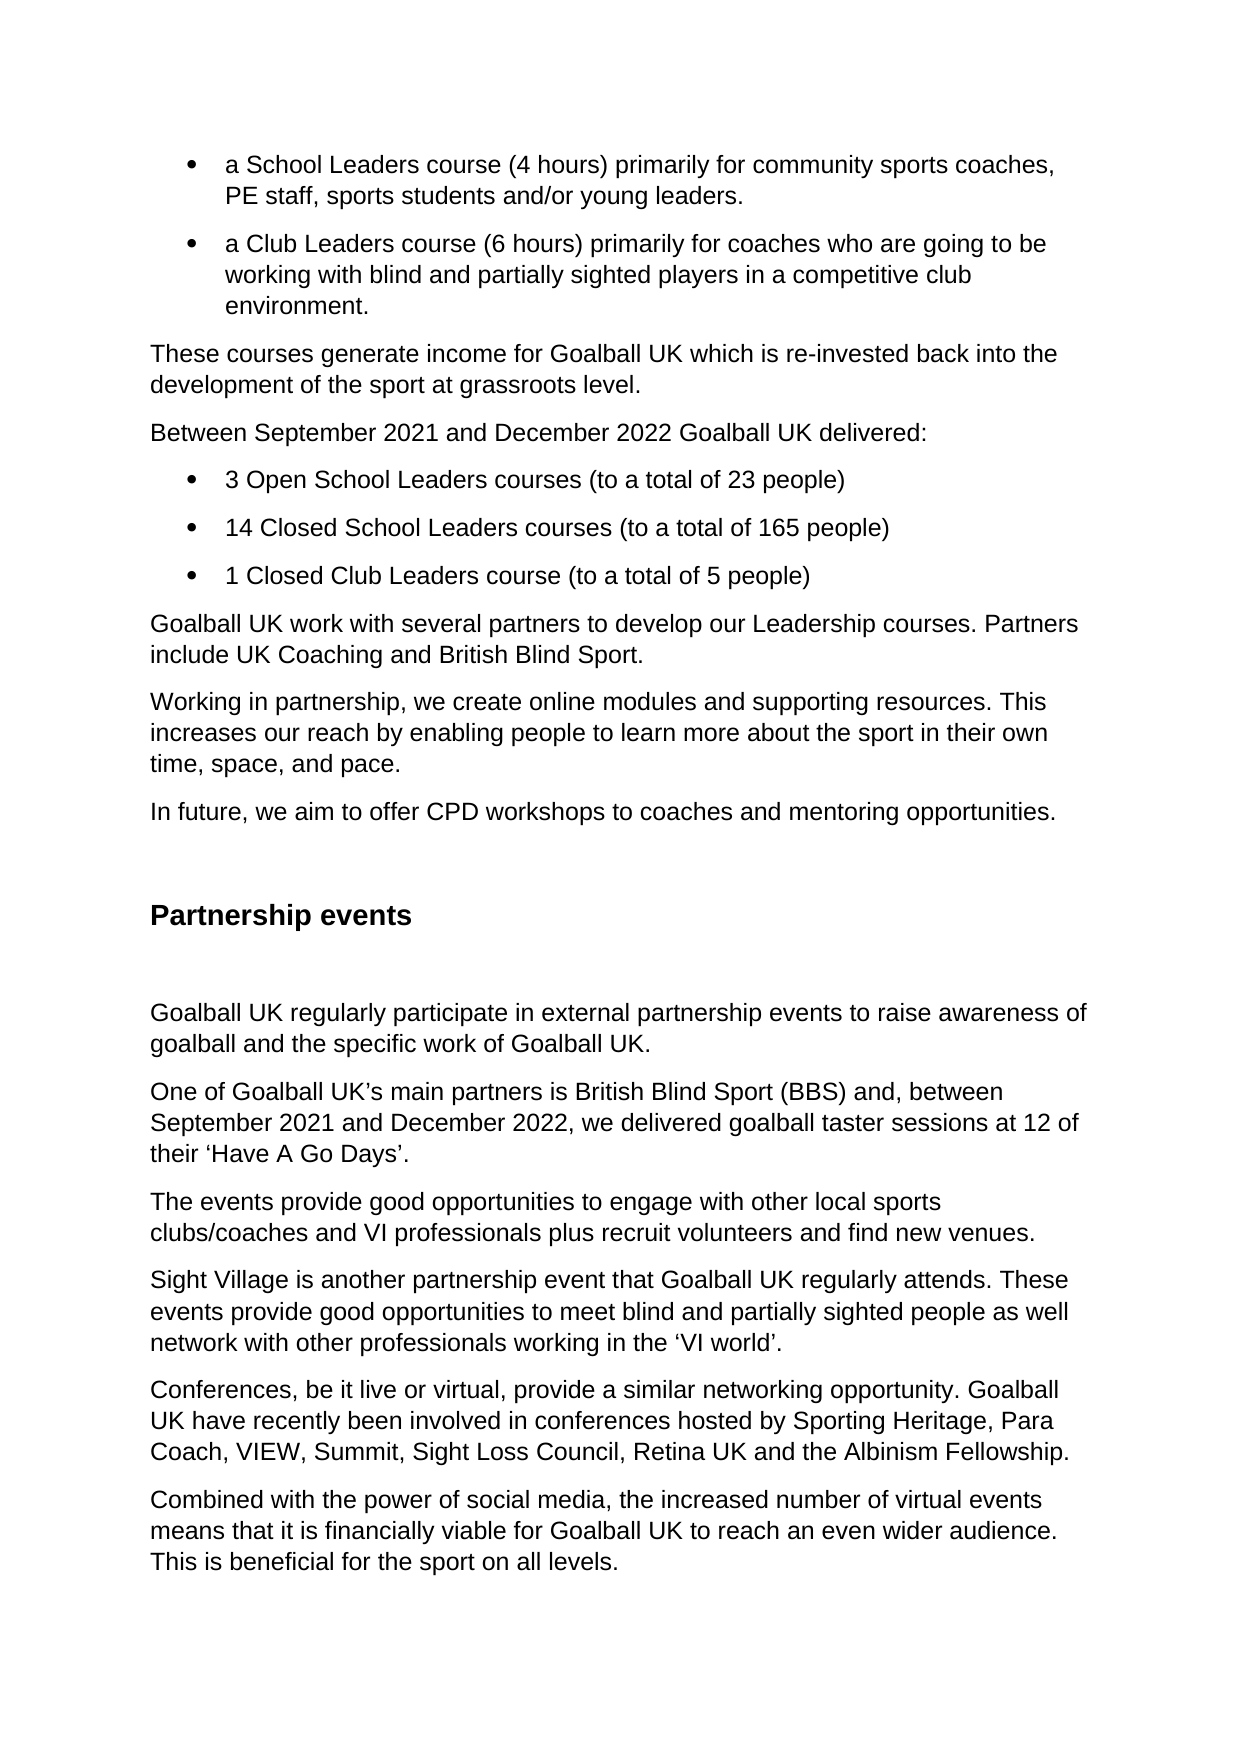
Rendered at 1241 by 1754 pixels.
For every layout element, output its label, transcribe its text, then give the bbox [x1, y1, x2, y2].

text These courses generate income for Goalball UK which is re-invested back into the development of the sport at grassroots level. [150, 339, 1090, 398]
list 3 Open School Leaders courses (to a total of 23 people) [187, 465, 1090, 494]
text Between September 2021 and December 2022 Goalball UK delivered: [150, 417, 1090, 446]
text Sight Village is another partnership event that Goalball UK regularly attends. These events provide good opportunities to meet blind and partially sighted people as well network with other professionals working in the ‘VI world’. [150, 1266, 1090, 1356]
text Goalball UK regularly participate in external partnership events to raise awareness of goalball and the specific work of Goalball UK. [150, 998, 1090, 1058]
list 14 Closed School Leaders courses (to a total of 165 people) [187, 513, 1090, 542]
list a Club Leaders course (6 hours) primarily for coaches who are going to be working with blind and partially sighted players in a competitive club environment. [187, 229, 1090, 320]
text Working in partnership, we create online modules and supporting resources. This increases our reach by enabling people to learn more about the sport in their own time, space, and pace. [150, 687, 1090, 778]
subtitle Partnership events [150, 898, 1090, 931]
text One of Goalball UK’s main partners is British Blind Sport (BBS) and, between September 2021 and December 2022, we delivered goalball taster sessions at 12 of their ‘Have A Go Days’. [150, 1077, 1090, 1168]
text In future, we aim to offer CPD workshops to coaches and mentoring opportunities. [150, 797, 1090, 826]
list a School Leaders course (4 hours) primarily for community sports coaches, PE staff, sports students and/or young leaders. [187, 150, 1090, 210]
text Conferences, be it live or virtual, provide a similar networking opportunity. Goalball UK have recently been involved in conferences hosted by Sporting Heritage, Para Coach, VIEW, Summit, Sight Loss Council, Retina UK and the Albinism Fellowship. [150, 1375, 1090, 1466]
text Combined with the power of social media, the increased number of virtual events means that it is financially viable for Goalball UK to reach an even wider audience. This is beneficial for the sport on all levels. [150, 1485, 1090, 1576]
text The events provide good opportunities to engage with other local sports clubs/coaches and VI professionals plus recruit volunteers and find new venues. [150, 1187, 1090, 1247]
list 1 Closed Club Leaders course (to a total of 5 people) [187, 561, 1090, 590]
text Goalball UK work with several partners to develop our Leadership courses. Partners include UK Coaching and British Blind Sport. [150, 609, 1090, 668]
